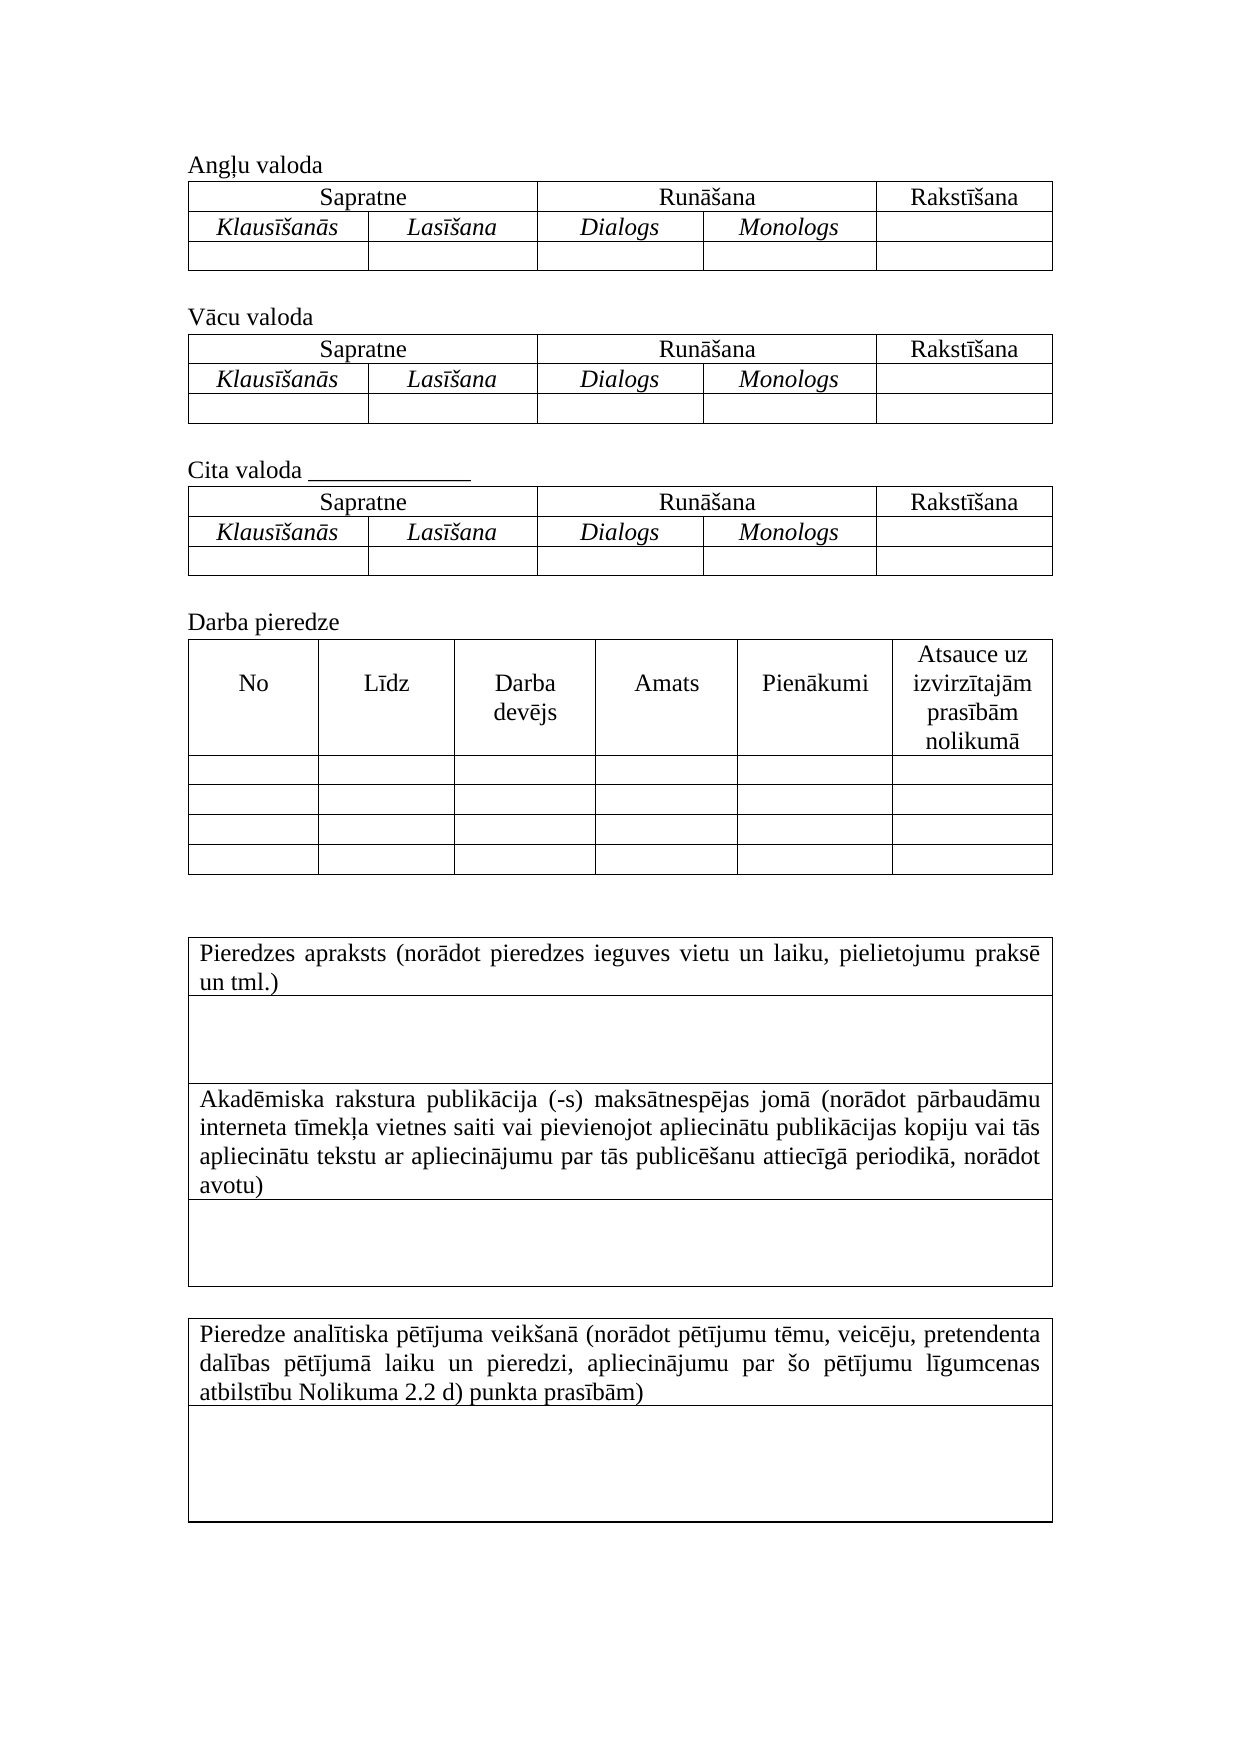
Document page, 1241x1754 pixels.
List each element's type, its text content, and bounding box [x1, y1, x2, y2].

table_cell Dialogs [538, 364, 703, 393]
table_cell [455, 756, 595, 784]
table_header Rakstīšana [877, 487, 1052, 516]
table_header Rakstīšana [877, 335, 1052, 363]
table_header Sapratne [189, 335, 537, 363]
table_cell [877, 394, 1052, 423]
table_cell [704, 394, 876, 423]
table_cell [596, 756, 737, 784]
text Vācu valoda [187, 302, 1053, 331]
table_cell Dialogs [538, 517, 703, 546]
table_cell [189, 756, 318, 784]
table_cell [455, 785, 595, 814]
table_cell Monologs [704, 364, 876, 393]
table_cell Monologs [704, 212, 876, 241]
table_cell [596, 785, 737, 814]
table_cell Lasīšana [369, 212, 537, 241]
table_header Līdz [319, 640, 454, 754]
table_cell [893, 815, 1052, 844]
table_header No [189, 640, 318, 754]
table_cell [738, 785, 892, 814]
table_cell [319, 845, 454, 874]
text Cita valoda _____________ [187, 455, 1053, 484]
text Angļu valoda [187, 150, 1053, 179]
table_cell [455, 815, 595, 844]
table_cell Lasīšana [369, 364, 537, 393]
table_cell [877, 212, 1052, 241]
table_header Runāšana [538, 487, 876, 516]
table_cell [538, 394, 703, 423]
table_header Pieredze analītiska pētījuma veikšanā (norādot pētījumu tēmu, veicēju, pretendenta dalības pētījumā laiku un pieredzi, apliecinājumu par šo pētījumu līgumcenas atbilstību Nolikuma 2.2 d) punkta prasībām) [189, 1319, 1052, 1405]
table_cell [893, 785, 1052, 814]
table_cell [189, 242, 368, 270]
table_cell [738, 756, 892, 784]
table_header Pieredzes apraksts (norādot pieredzes ieguves vietu un laiku, pielietojumu praksē un tml.) [189, 938, 1052, 995]
table_cell [893, 756, 1052, 784]
table_cell [189, 996, 1052, 1083]
table_cell [455, 845, 595, 874]
table_cell [189, 1200, 1052, 1286]
table_cell [189, 394, 368, 423]
table_cell Dialogs [538, 212, 703, 241]
table_cell [893, 845, 1052, 874]
table_cell [189, 1406, 1052, 1521]
table_cell [369, 242, 537, 270]
table_cell [189, 815, 318, 844]
table_header Amats [596, 640, 737, 754]
table_header Atsauce uz izvirzītajām prasībām nolikumā [893, 640, 1052, 754]
table_cell [189, 785, 318, 814]
table_cell Monologs [704, 517, 876, 546]
table_cell [877, 547, 1052, 575]
table_cell [369, 547, 537, 575]
table_cell [538, 242, 703, 270]
table_cell [704, 547, 876, 575]
table_cell [319, 815, 454, 844]
table_header Pienākumi [738, 640, 892, 754]
text Darba pieredze [187, 607, 1053, 636]
table_cell Lasīšana [369, 517, 537, 546]
table_header Runāšana [538, 182, 876, 211]
table_cell Akadēmiska rakstura publikācija (-s) maksātnespējas jomā (norādot pārbaudāmu interneta tīmekļa vietnes saiti vai pievienojot apliecinātu publikācijas kopiju vai tās apliecinātu tekstu ar apliecinājumu par tās publicēšanu attiecīgā periodikā, norādot avotu) [189, 1084, 1052, 1199]
table_cell [538, 547, 703, 575]
table_cell [319, 785, 454, 814]
table_cell [704, 242, 876, 270]
table_cell [877, 242, 1052, 270]
table_cell [189, 845, 318, 874]
table_cell [877, 517, 1052, 546]
table_header Darba devējs [455, 640, 595, 754]
table_cell [596, 815, 737, 844]
table_cell Klausīšanās [189, 517, 368, 546]
table_cell [369, 394, 537, 423]
table_cell Klausīšanās [189, 364, 368, 393]
table_cell Klausīšanās [189, 212, 368, 241]
table_cell [596, 845, 737, 874]
table_cell [877, 364, 1052, 393]
table_header Sapratne [189, 182, 537, 211]
table_header Rakstīšana [877, 182, 1052, 211]
table_cell [738, 845, 892, 874]
table_header Runāšana [538, 335, 876, 363]
table_cell [319, 756, 454, 784]
table_cell [738, 815, 892, 844]
table_header Sapratne [189, 487, 537, 516]
table_cell [189, 547, 368, 575]
